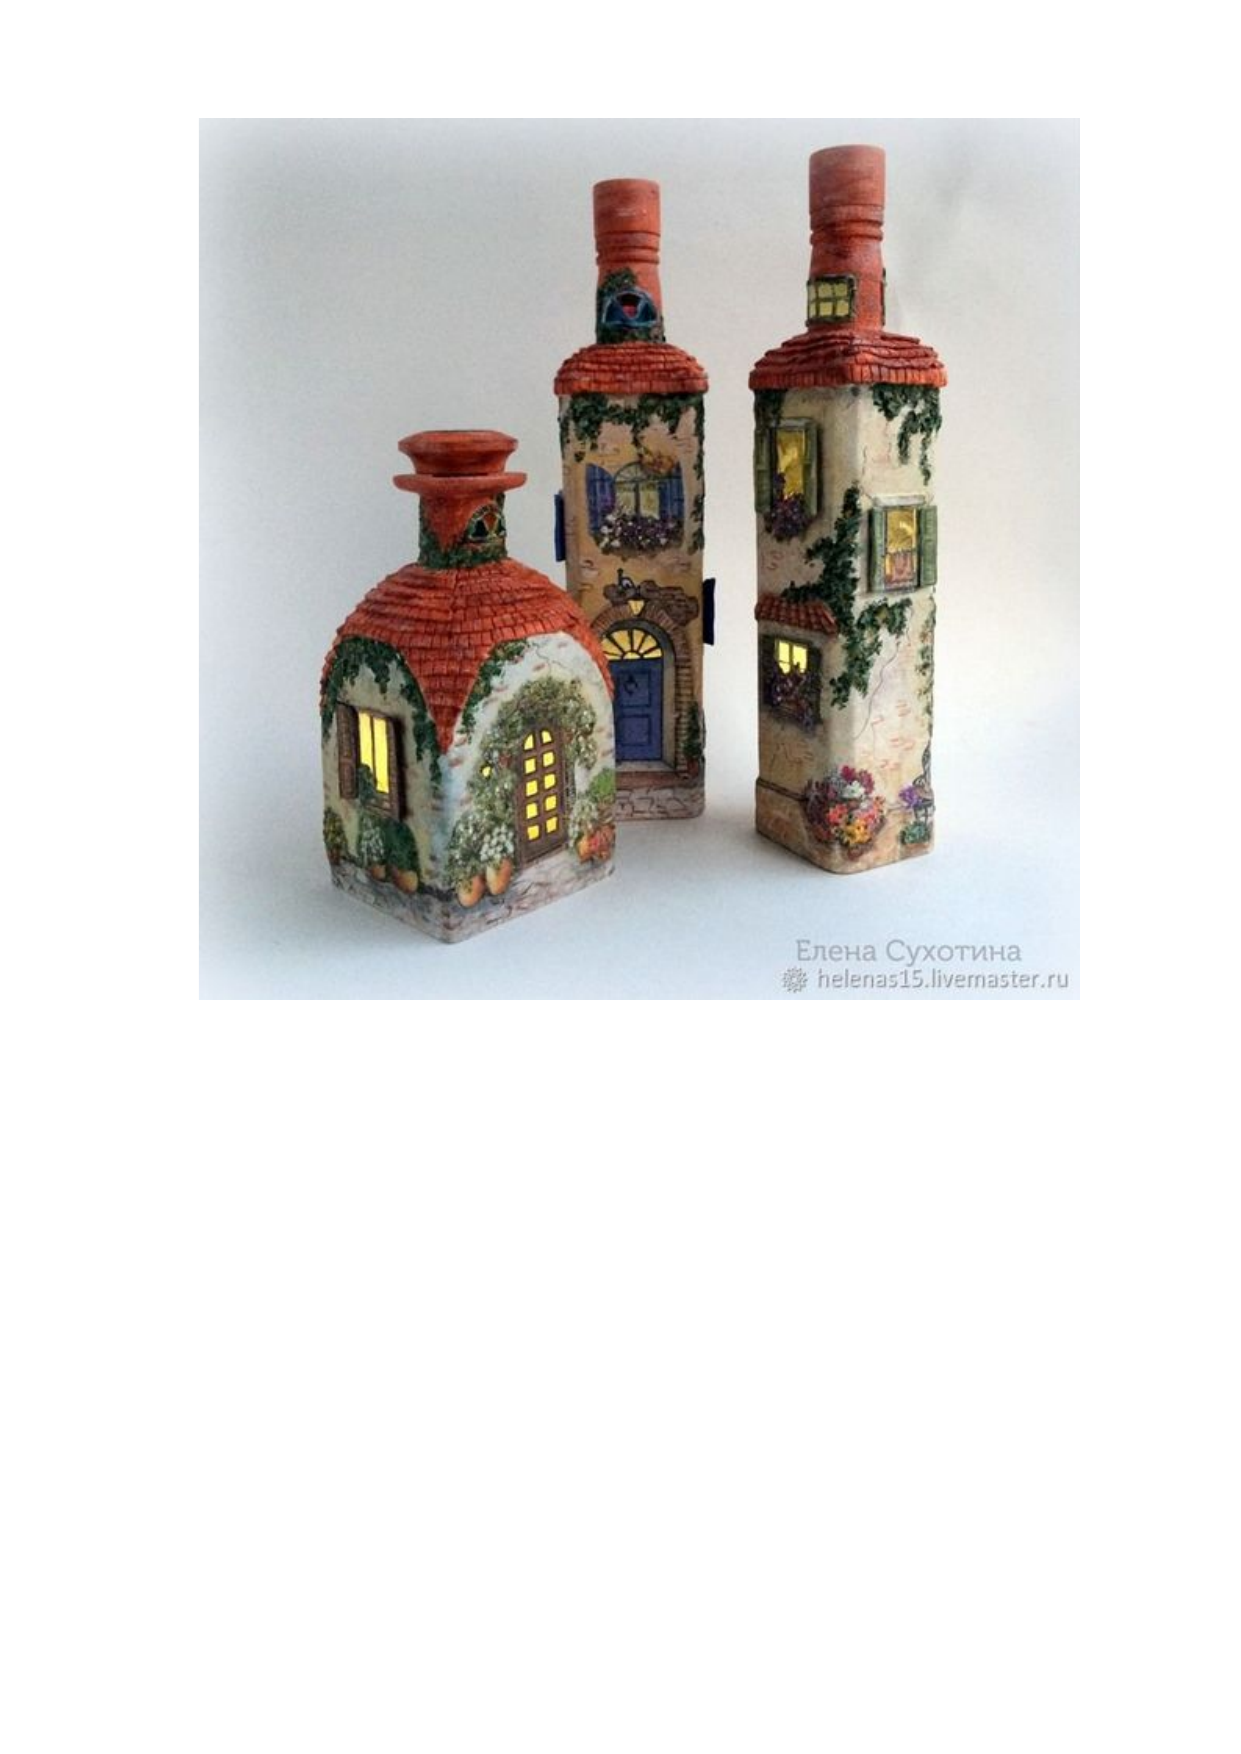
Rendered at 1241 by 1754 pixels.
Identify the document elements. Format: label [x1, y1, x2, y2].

picture [198, 118, 1080, 1000]
